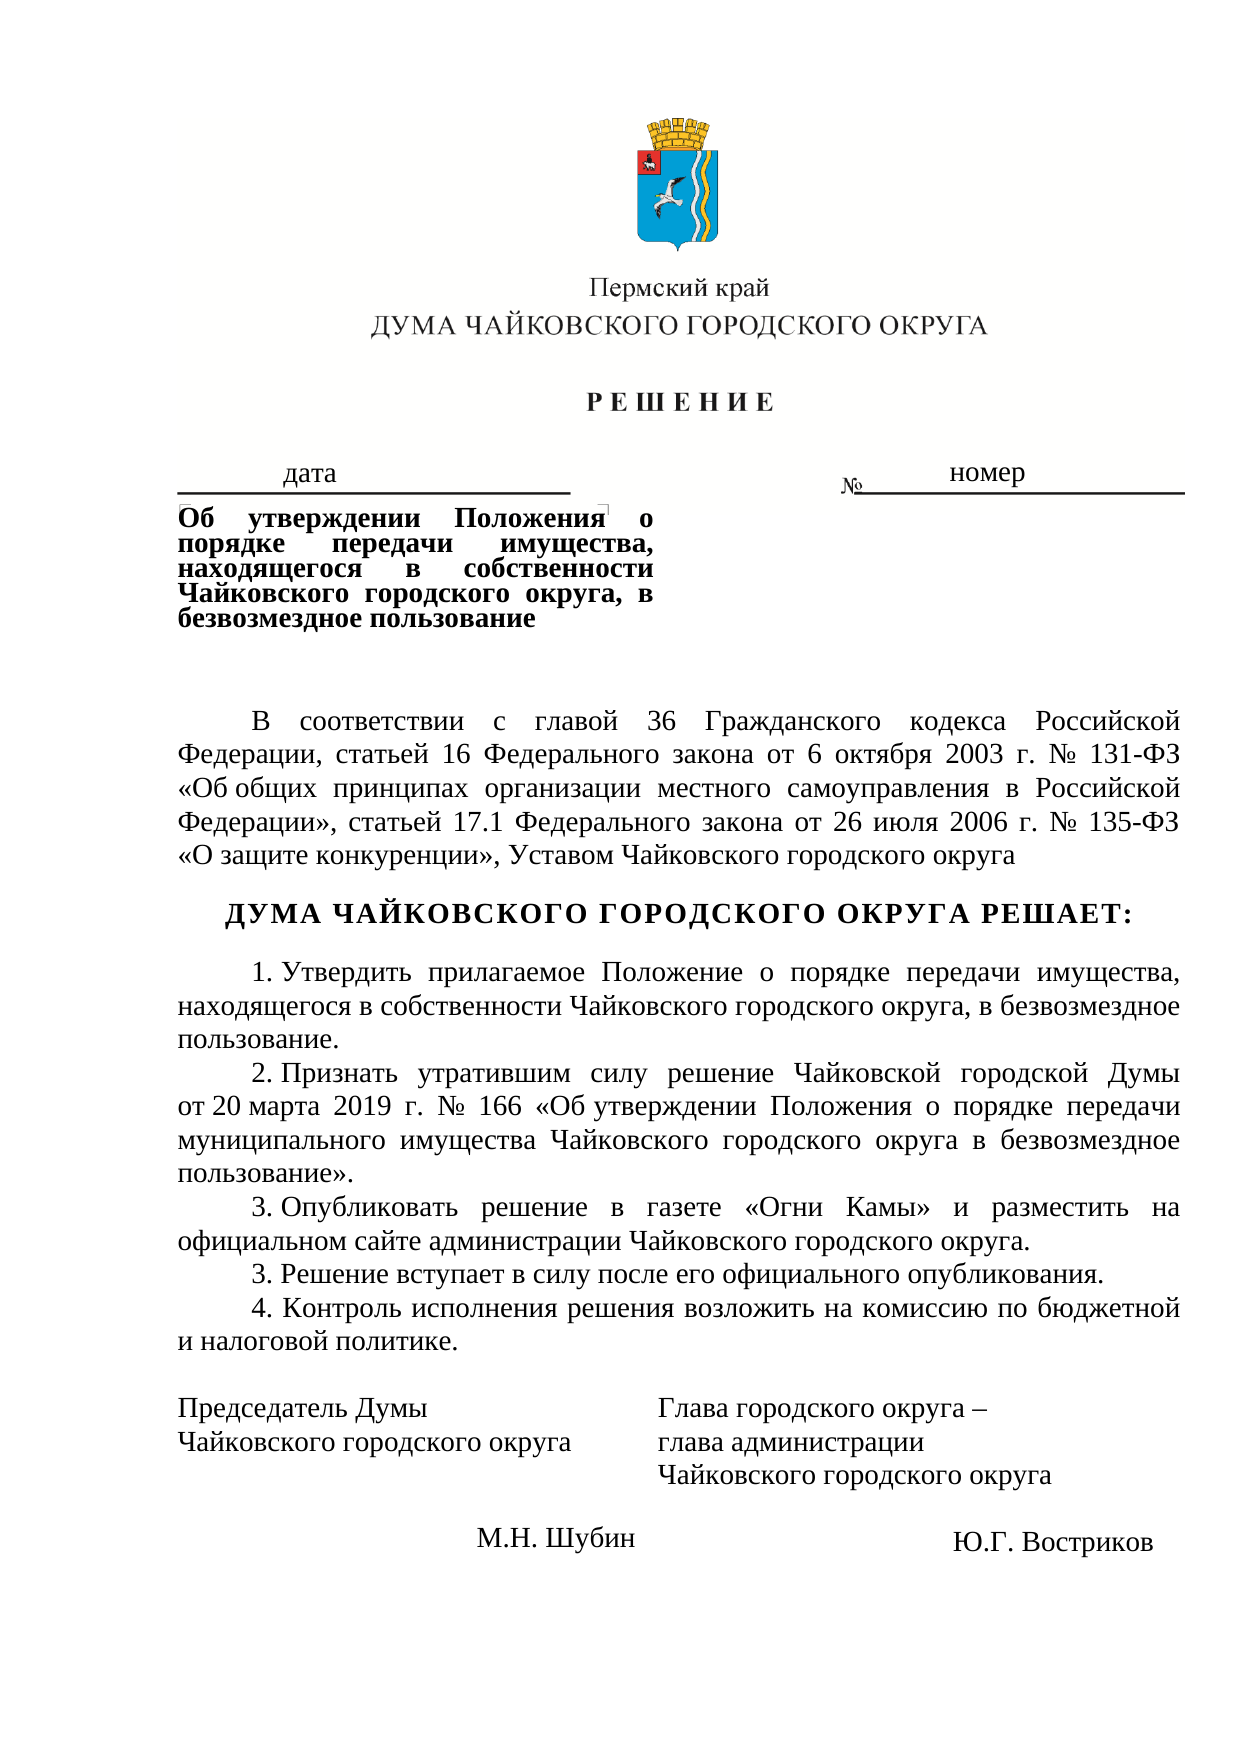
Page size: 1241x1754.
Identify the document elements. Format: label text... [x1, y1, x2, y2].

text 4. Контроль исполнения решения возложить на комиссию по бюджетной и налоговой политике. [177, 1290, 1181, 1357]
table_header Глава городского округа – глава администрации Чайковского городского округа Ю.Г. Востриков [646, 1390, 1170, 1558]
list Признать утратившим силу решение Чайковской городской Думы от 20 марта 2019 г. № 166 «Об утверждении Положения о порядке передачи муниципального имущества Чайковского городского округа в безвозмездное пользование». [177, 1055, 1181, 1189]
table_header Председатель Думы Чайковского городского округа М.Н. Шубин [166, 1390, 646, 1558]
picture [177, 118, 1185, 515]
list Утвердить прилагаемое Положение о порядке передачи имущества, находящегося в собственности Чайковского городского округа, в безвозмездное пользование. [177, 954, 1181, 1055]
text В соответствии с главой 36 Гражданского кодекса Российской Федерации, статьей 16 Федерального закона от 6 октября 2003 г. № 131-ФЗ «Об общих принципах организации местного самоуправления в Российской Федерации», статьей 17.1 Федерального закона от 26 июля 2006 г. № 135-ФЗ «О защите конкуренции», Уставом Чайковского городского округа [177, 703, 1181, 871]
picture [462, 509, 469, 515]
text 3. Решение вступает в силу после его официального опубликования. [177, 1256, 1181, 1290]
picture [183, 509, 193, 515]
list Опубликовать решение в газете «Огни Камы» и разместить на официальном сайте администрации Чайковского городского округа. [177, 1189, 1181, 1256]
text ДУМА ЧАЙКОВСКОГО ГОРОДСКОГО ОКРУГА РЕШАЕТ: [177, 896, 1181, 929]
